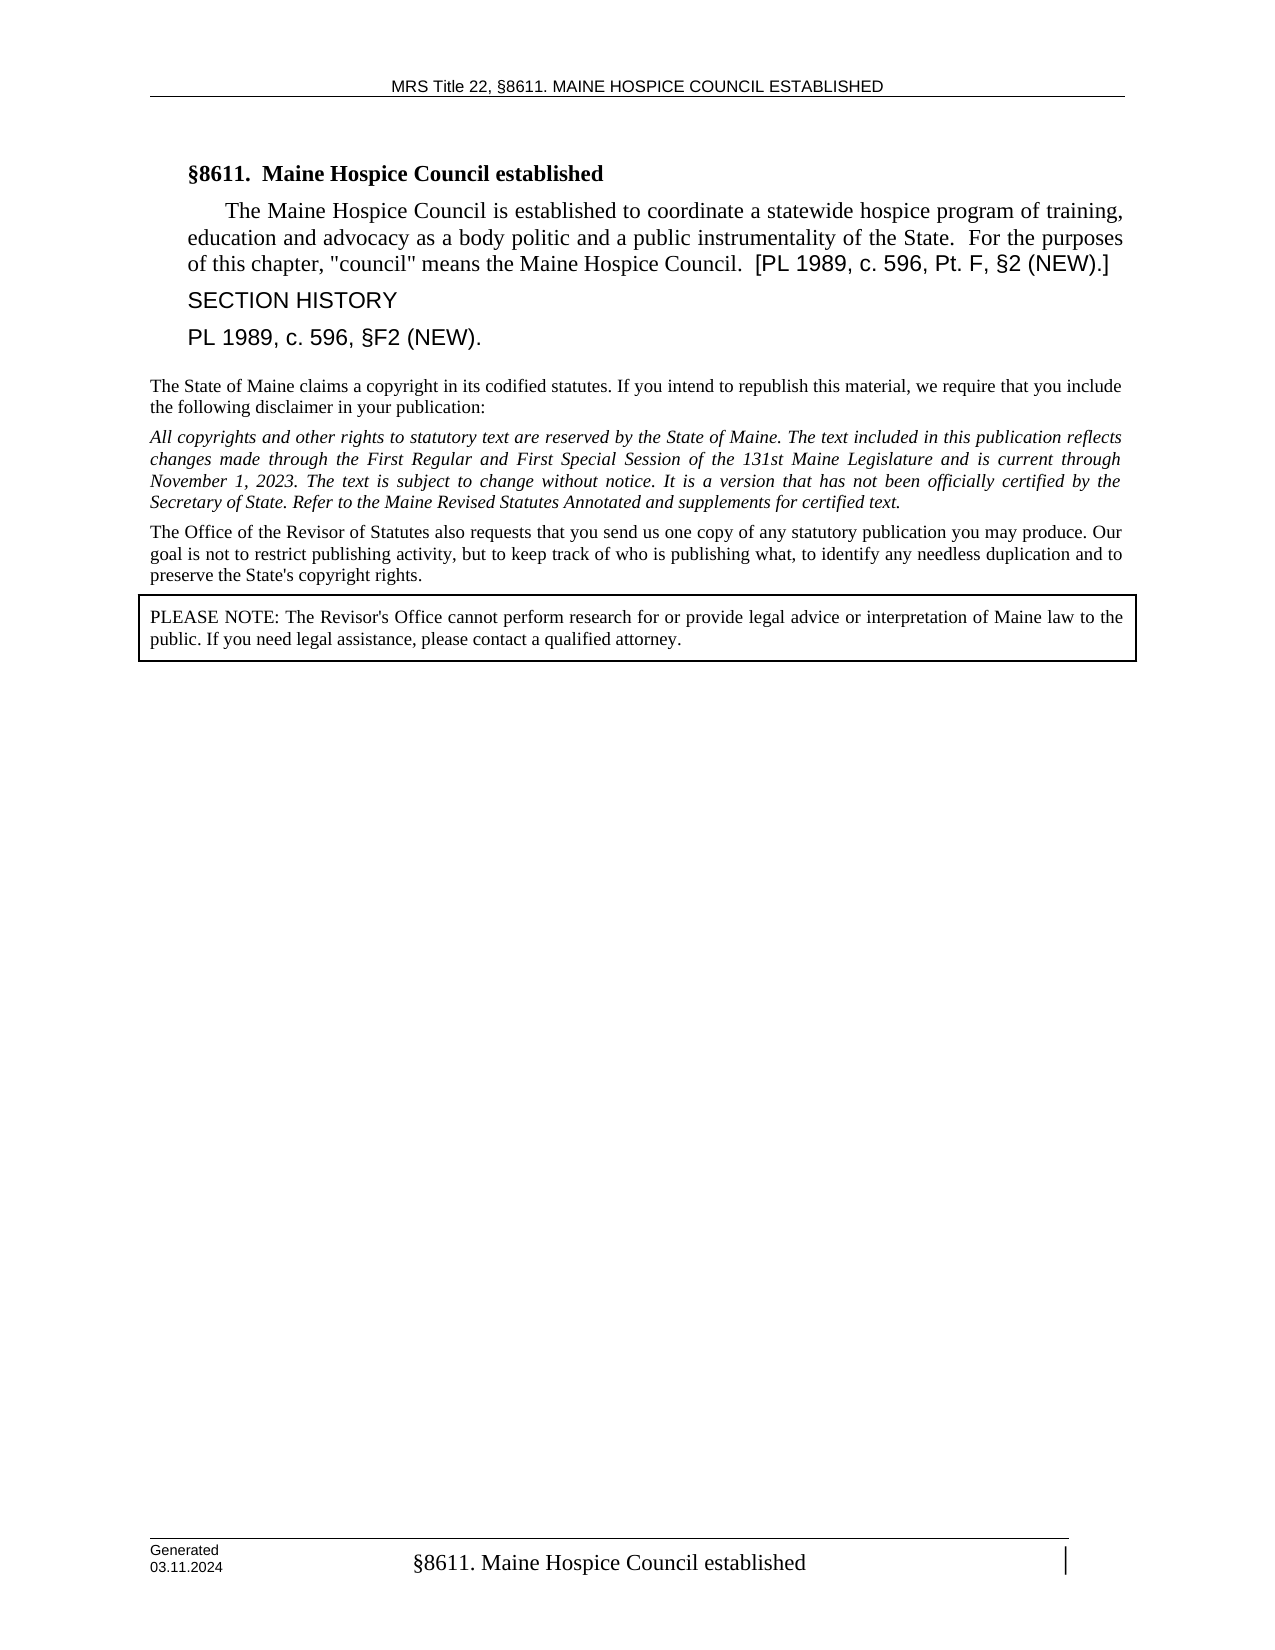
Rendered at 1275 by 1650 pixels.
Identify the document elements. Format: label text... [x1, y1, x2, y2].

text PLEASE NOTE: The Revisor's Office cannot perform research for or provide legal advice or interpretation of Maine law to the public. If you need legal assistance, please contact a qualified attorney. [140, 596, 1135, 660]
text The Office of the Revisor of Statutes also requests that you send us one copy of any statutory publication you may produce. Our goal is not to restrict publishing activity, but to keep track of who is publishing what, to identify any needless duplication and to preserve the State's copyright rights. [150, 521, 1125, 586]
text §8611. Maine Hospice Council established [187, 160, 1125, 187]
text SECTION HISTORY [187, 287, 1125, 313]
text All copyrights and other rights to statutory text are reserved by the State of Maine. The text included in this publication reflects changes made through the First Regular and First Special Session of the 131st Maine Legislature and is current through November 1, 2023 . The text is subject to change without notice. It is a version that has not been officially certified by the Secretary of State. Refer to the Maine Revised Statutes Annotated and supplements for certified text. [150, 426, 1125, 513]
text PL 1989, c. 596, §F2 (NEW). [187, 323, 1125, 350]
text The Maine Hospice Council is established to coordinate a statewide hospice program of training, education and advocacy as a body politic and a public instrumentality of the State. For the purposes of this chapter, "council" means the Maine Hospice Council. [PL 1989, c. 596, Pt. F, §2 (NEW).] [187, 197, 1125, 276]
text The State of Maine claims a copyright in its codified statutes. If you intend to republish this material, we require that you include the following disclaimer in your publication: [150, 375, 1125, 418]
